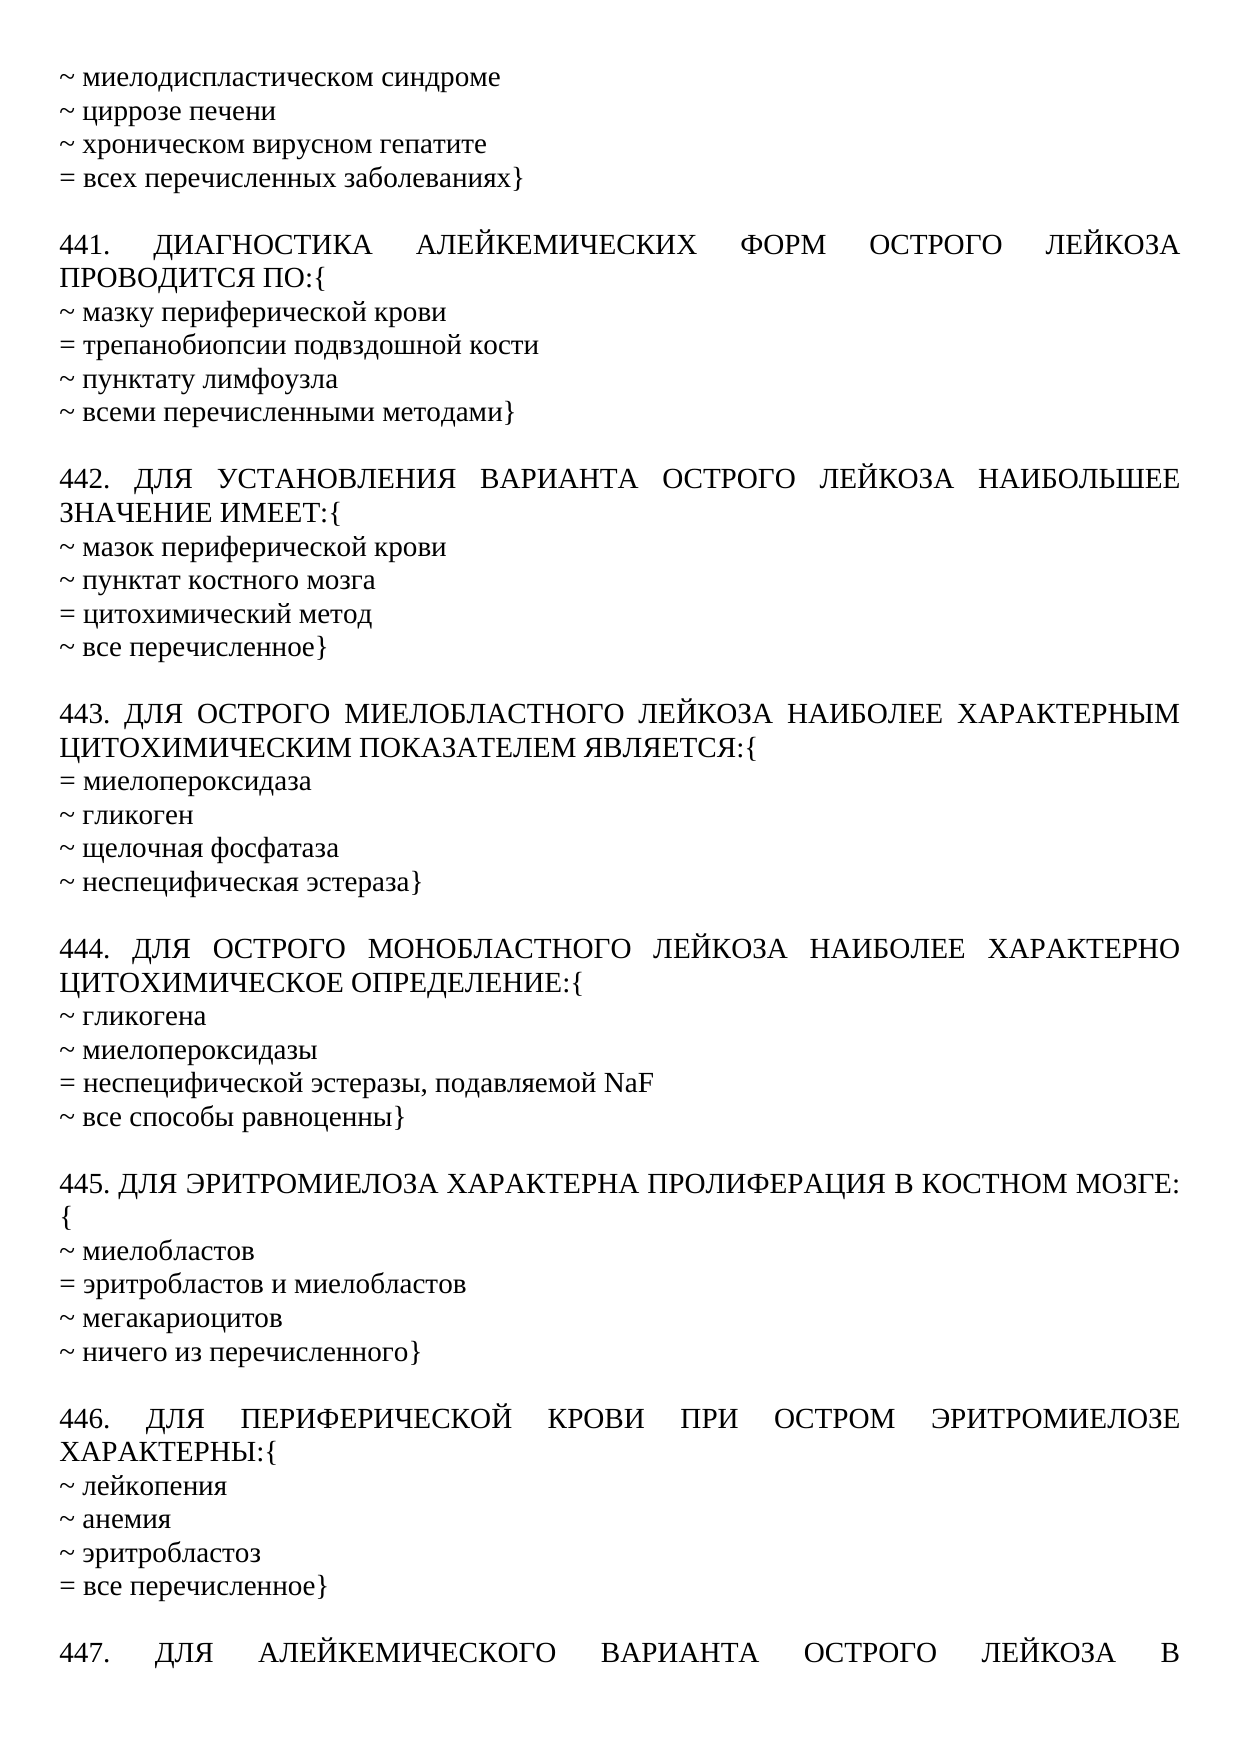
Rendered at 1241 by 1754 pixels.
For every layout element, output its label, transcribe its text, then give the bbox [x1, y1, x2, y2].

text ~ всеми перечисленными методами} [59, 394, 1181, 428]
text ~ миелодиспластическом синдроме [59, 59, 1181, 93]
text 442. ДЛЯ УСТАНОВЛЕНИЯ ВАРИАНТА ОСТРОГО ЛЕЙКОЗА НАИБОЛЬШЕЕ ЗНАЧЕНИЕ ИМЕЕТ:{ [59, 462, 1181, 529]
text ~ гликоген [59, 797, 1181, 831]
text ~ анемия [59, 1501, 1181, 1535]
text 444. ДЛЯ ОСТРОГО МОНОБЛАСТНОГО ЛЕЙКОЗА НАИБОЛЕЕ ХАРАКТЕРНО ЦИТОХИМИЧЕСКОЕ ОПРЕДЕЛЕНИЕ:{ [59, 931, 1181, 998]
text = трепанобиопсии подвздошной кости [59, 327, 1181, 361]
text = всех перечисленных заболеваниях} [59, 160, 1181, 193]
text ~ гликогена [59, 998, 1181, 1032]
text = цитохимический метод [59, 596, 1181, 629]
text ~ ничего из перечисленного} [59, 1334, 1181, 1367]
text 446. ДЛЯ ПЕРИФЕРИЧЕСКОЙ КРОВИ ПРИ ОСТРОМ ЭРИТРОМИЕЛОЗЕ ХАРАКТЕРНЫ:{ [59, 1401, 1181, 1468]
text ~ все способы равноценны} [59, 1099, 1181, 1132]
text = все перечисленное} [59, 1568, 1181, 1602]
text ~ мегакариоцитов [59, 1300, 1181, 1334]
text ~ лейкопения [59, 1468, 1181, 1501]
text ~ неспецифическая эстераза} [59, 864, 1181, 898]
text ~ хроническом вирусном гепатите [59, 126, 1181, 160]
text ~ щелочная фосфатаза [59, 831, 1181, 864]
text ~ мазку периферической крови [59, 294, 1181, 327]
text 441. ДИАГНОСТИКА АЛЕЙКЕМИЧЕСКИХ ФОРМ ОСТРОГО ЛЕЙКОЗА ПРОВОДИТСЯ ПО:{ [59, 227, 1181, 294]
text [59, 1636, 1181, 1669]
text ~ циррозе печени [59, 93, 1181, 126]
text ~ пунктату лимфоузла [59, 361, 1181, 394]
text = неспецифической эстеразы, подавляемой NaF [59, 1065, 1181, 1099]
text ~ миелобластов [59, 1233, 1181, 1267]
text ~ все перечисленное} [59, 629, 1181, 663]
text = эритробластов и миелобластов [59, 1267, 1181, 1300]
text ~ миелопероксидазы [59, 1032, 1181, 1065]
text 445. ДЛЯ ЭРИТРОМИЕЛОЗА ХАРАКТЕРНА ПРОЛИФЕРАЦИЯ В КОСТНОМ МОЗГЕ:{ [59, 1166, 1181, 1233]
text ~ пунктат костного мозга [59, 562, 1181, 596]
text ~ эритробластоз [59, 1535, 1181, 1568]
text 443. ДЛЯ ОСТРОГО МИЕЛОБЛАСТНОГО ЛЕЙКОЗА НАИБОЛЕЕ ХАРАКТЕРНЫМ ЦИТОХИМИЧЕСКИМ ПОКАЗАТЕЛЕМ ЯВЛЯЕТСЯ:{ [59, 696, 1181, 763]
text ~ мазок периферической крови [59, 529, 1181, 562]
text = миелопероксидаза [59, 763, 1181, 797]
